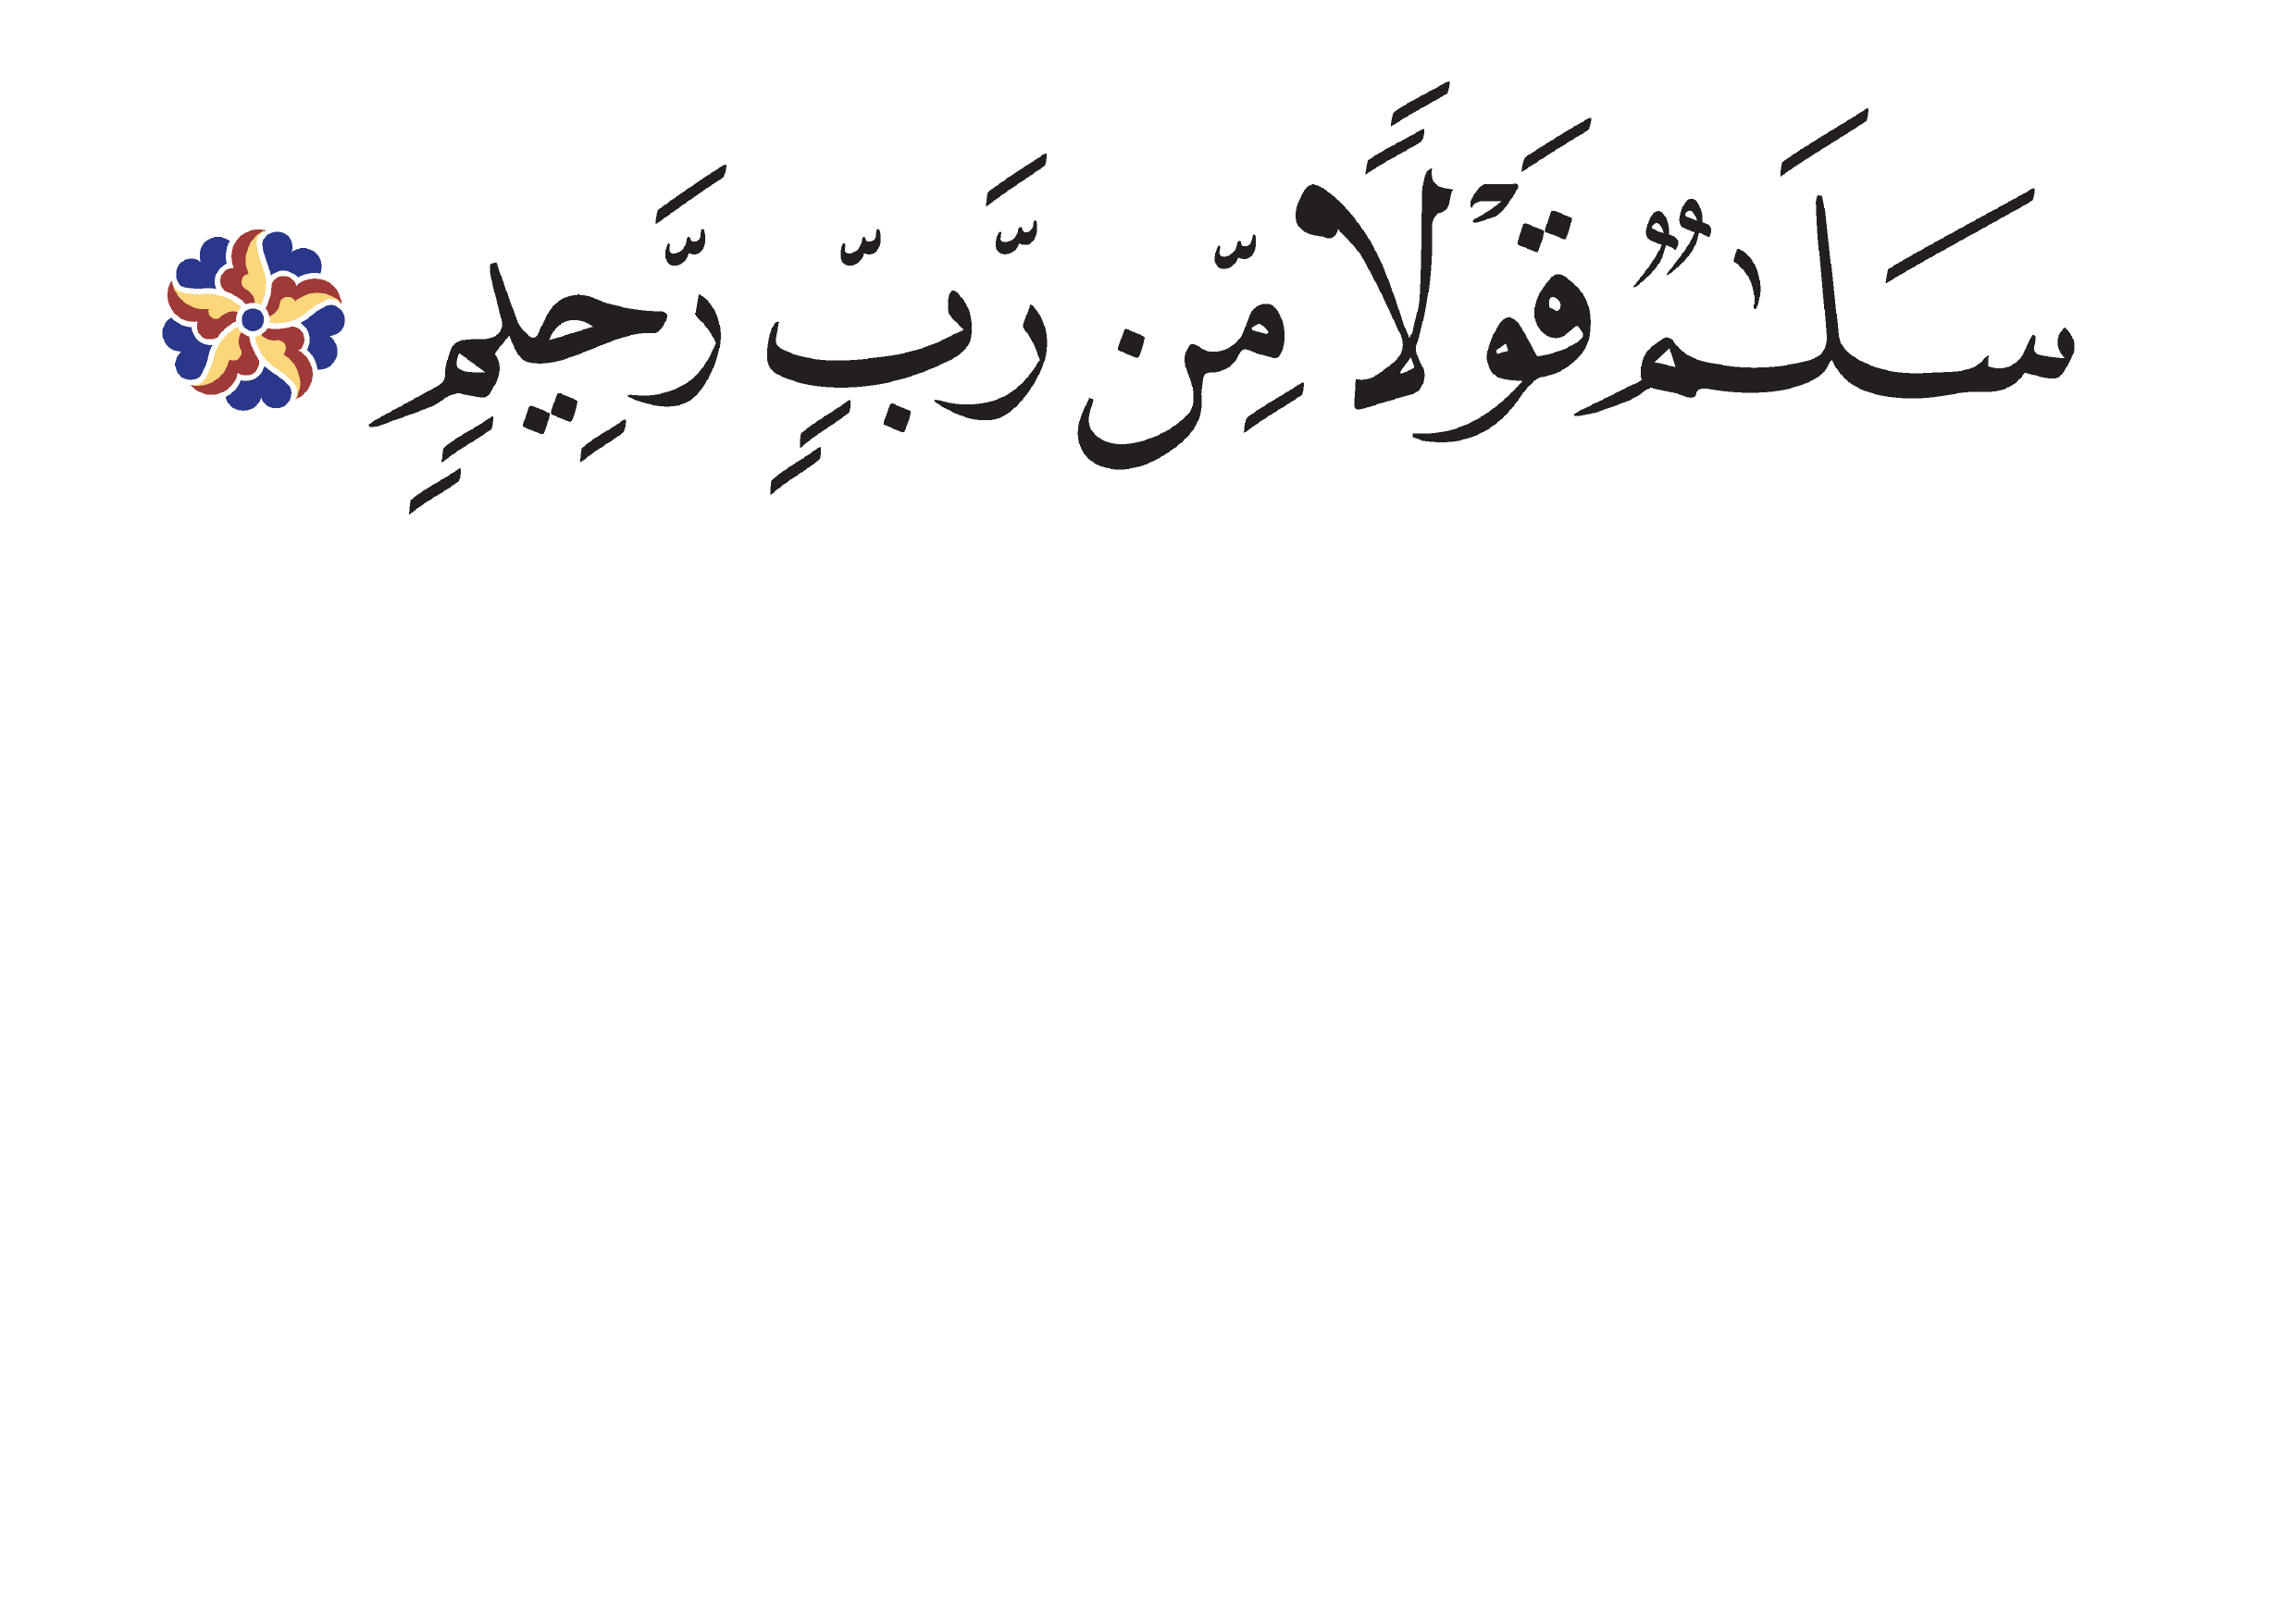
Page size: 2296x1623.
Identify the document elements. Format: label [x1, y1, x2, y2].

picture [57, 57, 2179, 539]
